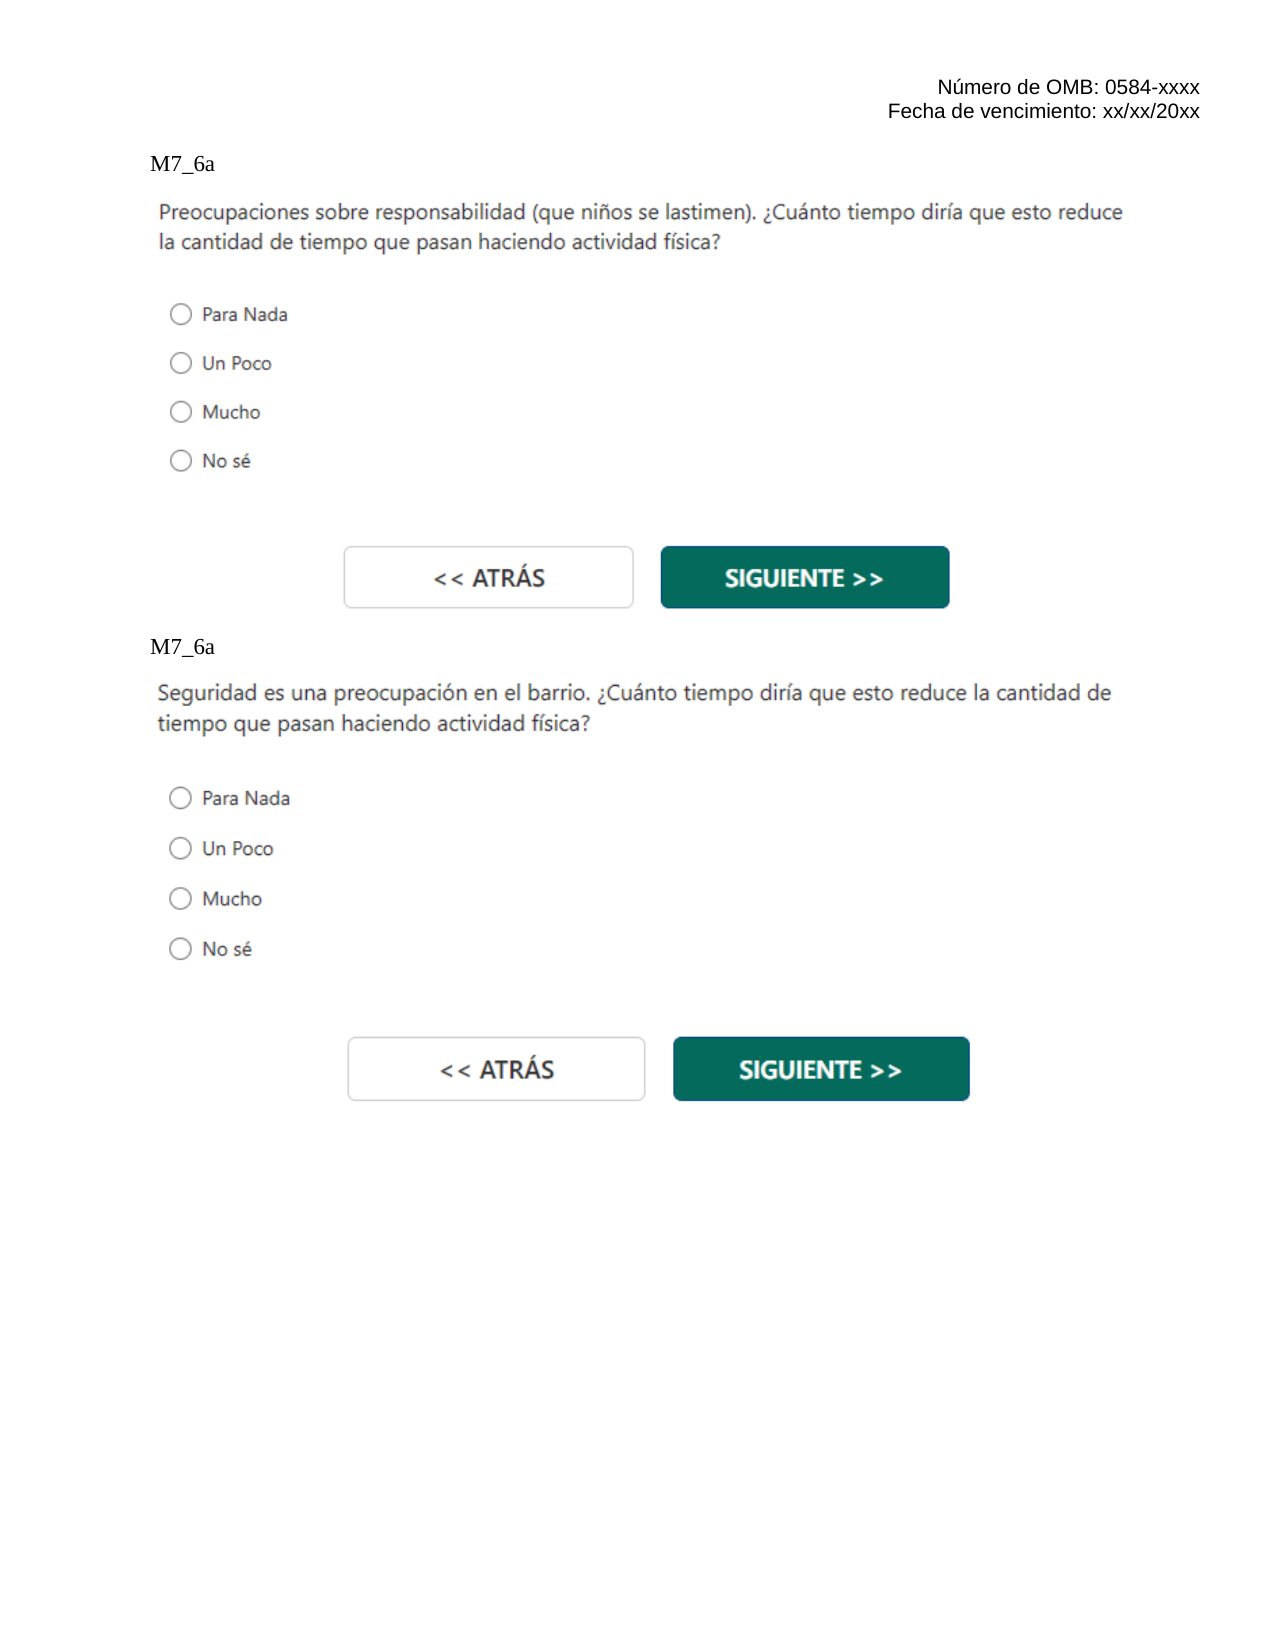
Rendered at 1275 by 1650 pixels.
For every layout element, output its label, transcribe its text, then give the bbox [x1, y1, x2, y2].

picture [150, 678, 1125, 1104]
text M7_6a [150, 633, 1125, 660]
picture [150, 195, 1125, 614]
text M7_6a [150, 150, 1125, 176]
